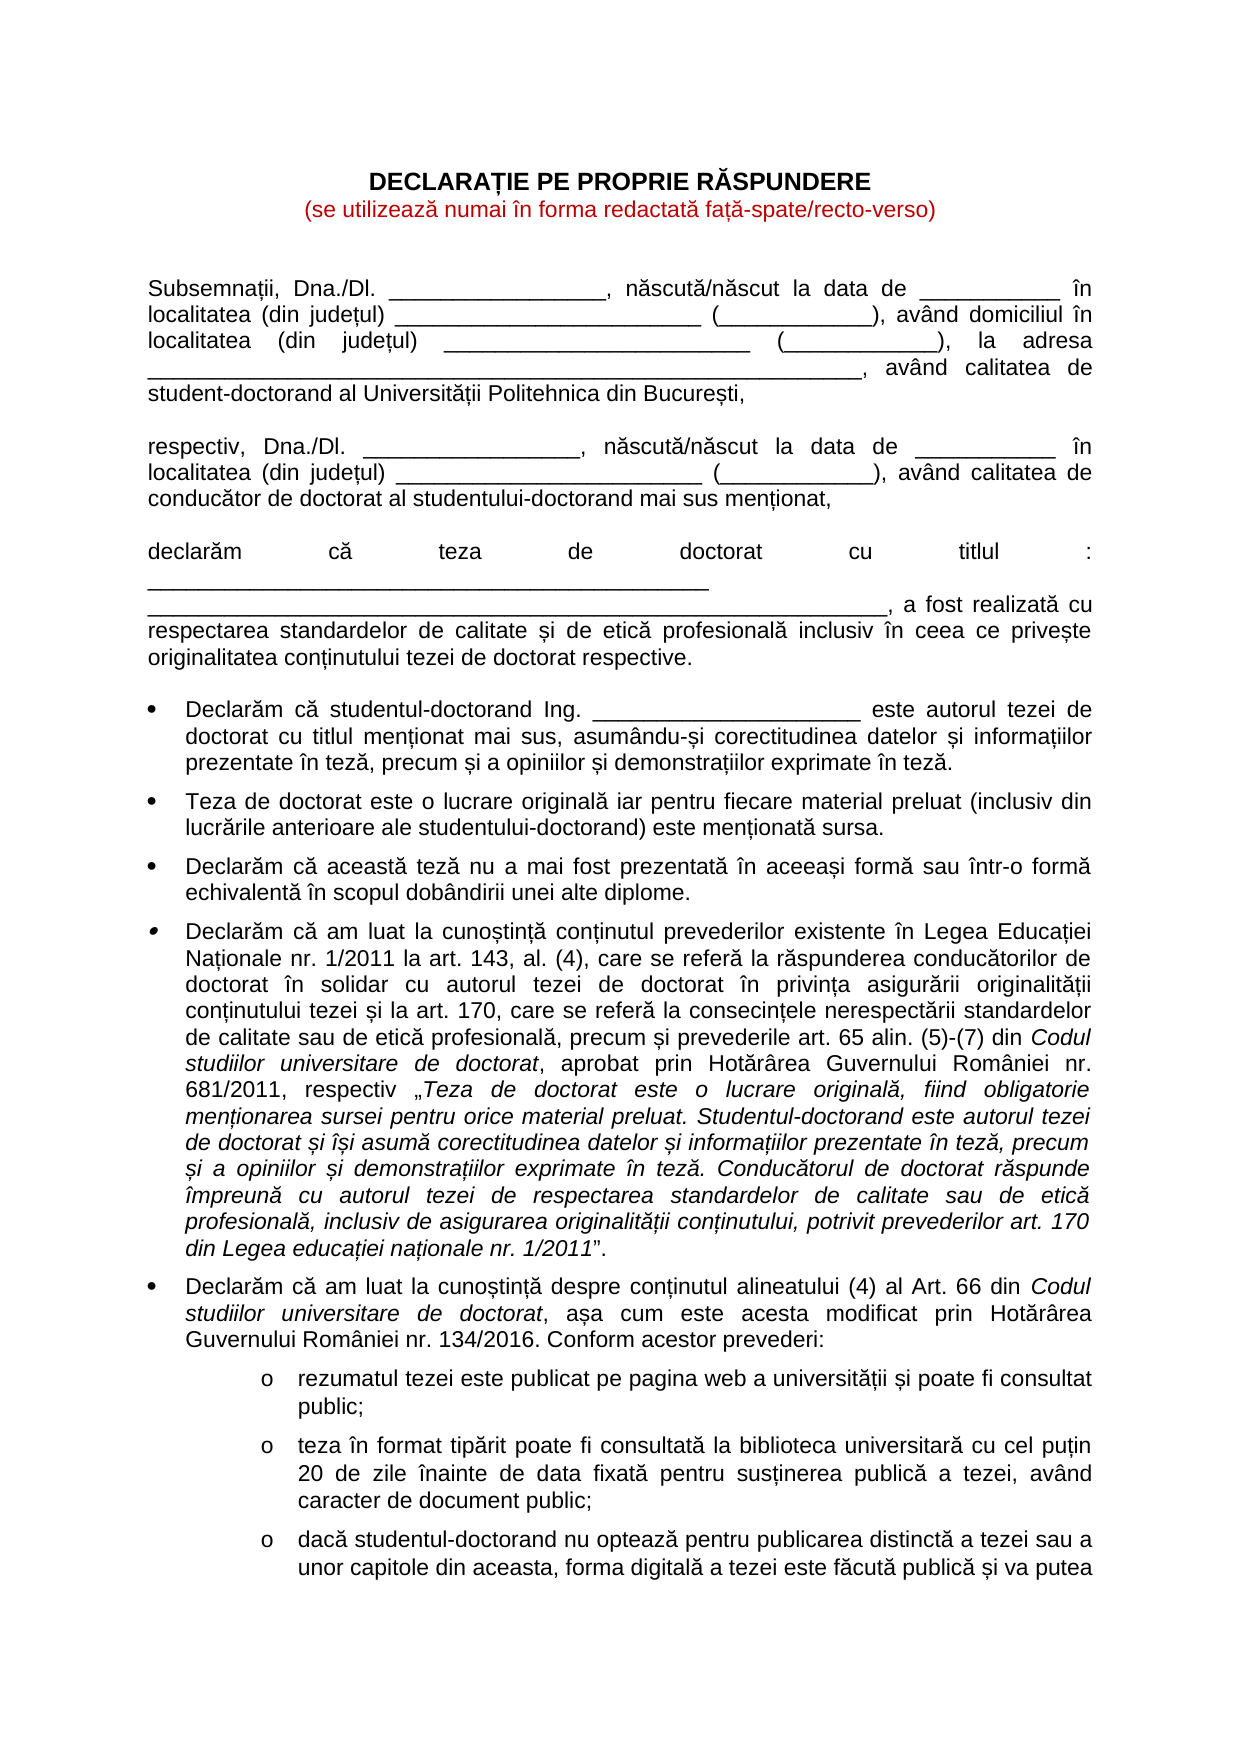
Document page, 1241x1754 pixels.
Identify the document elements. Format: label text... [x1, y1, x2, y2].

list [260, 1526, 1093, 1580]
text declarăm că teza de doctorat cu titlul : ____________________________________________ __________________________________________________________, a fost realizată cu respectarea standardelor de calitate și de etică profesională inclusiv în ceea ce privește originalitatea conținutului tezei de doctorat respective. [148, 538, 1093, 670]
text DECLARAȚIE PE PROPRIE RĂSPUNDERE [148, 167, 1093, 196]
list Declarăm că studentul-doctorand Ing. _____________________ este autorul tezei de doctorat cu titlul menționat mai sus, asumându-și corectitudinea datelor și informațiilor prezentate în teză, precum și a opiniilor și demonstrațiilor exprimate în teză. [148, 696, 1093, 775]
list teza în format tipărit poate fi consultată la biblioteca universitară cu cel puțin 20 de zile înainte de data fixată pentru susținerea publică a tezei, având caracter de document public; [260, 1432, 1093, 1513]
list Teza de doctorat este o lucrare originală iar pentru fiecare material preluat (inclusiv din lucrările anterioare ale studentului-doctorand) este menționată sursa. [148, 788, 1093, 841]
list Declarăm că această teză nu a mai fost prezentată în aceeași formă sau într-o formă echivalentă în scopul dobândirii unei alte diplome. [148, 853, 1093, 906]
list rezumatul tezei este publicat pe pagina web a universității și poate fi consultat public; [260, 1365, 1093, 1419]
list Declarăm că am luat la cunoștință despre conținutul alineatului (4) al Art. 66 din Codul studiilor universitare de doctorat, așa cum este acesta modificat prin Hotărârea Guvernului României nr. 134/2016. Conform acestor prevederi: [148, 1273, 1093, 1352]
text respectiv, Dna./Dl. _________________, născută/născut la data de ___________ în localitatea (din județul) ________________________ (____________), având calitatea de conducător de doctorat al studentului-doctorand mai sus menționat, [148, 433, 1093, 512]
list Declarăm că am luat la cunoștință conținutul prevederilor existente în Legea Educației Naționale nr. 1/2011 la art. 143, al. (4), care se referă la răspunderea conducătorilor de doctorat în solidar cu autorul tezei de doctorat în privința asigurării originalității conținutului tezei și la art. 170, care se referă la consecințele nerespectării standardelor de calitate sau de etică profesională, precum și prevederile art. 65 alin. (5)-(7) din Codul studiilor universitare de doctorat, aprobat prin Hotărârea Guvernului României nr. 681/2011, respectiv „Teza de doctorat este o lucrare originală, fiind obligatorie menționarea sursei pentru orice material preluat. Studentul-doctorand este autorul tezei de doctorat și își asumă corectitudinea datelor și informațiilor prezentate în teză, precum și a opiniilor și demonstrațiilor exprimate în teză. Conducătorul de doctorat răspunde împreună cu autorul tezei de respectarea standardelor de calitate sau de etică profesională, inclusiv de asigurarea originalității conținutului, potrivit prevederilor art. 170 din Legea educației naționale nr. 1/2011”. [148, 918, 1093, 1261]
text Subsemnații, Dna./Dl. _________________, născută/născut la data de ___________ în localitatea (din județul) ________________________ (____________), având domiciliul în localitatea (din județul) ________________________ (____________), la adresa ________________________________________________________, având calitatea de student-doctorand al Universității Politehnica din București, [148, 274, 1093, 406]
text (se utilizează numai în forma redactată față-spate/recto-verso) [148, 196, 1093, 222]
